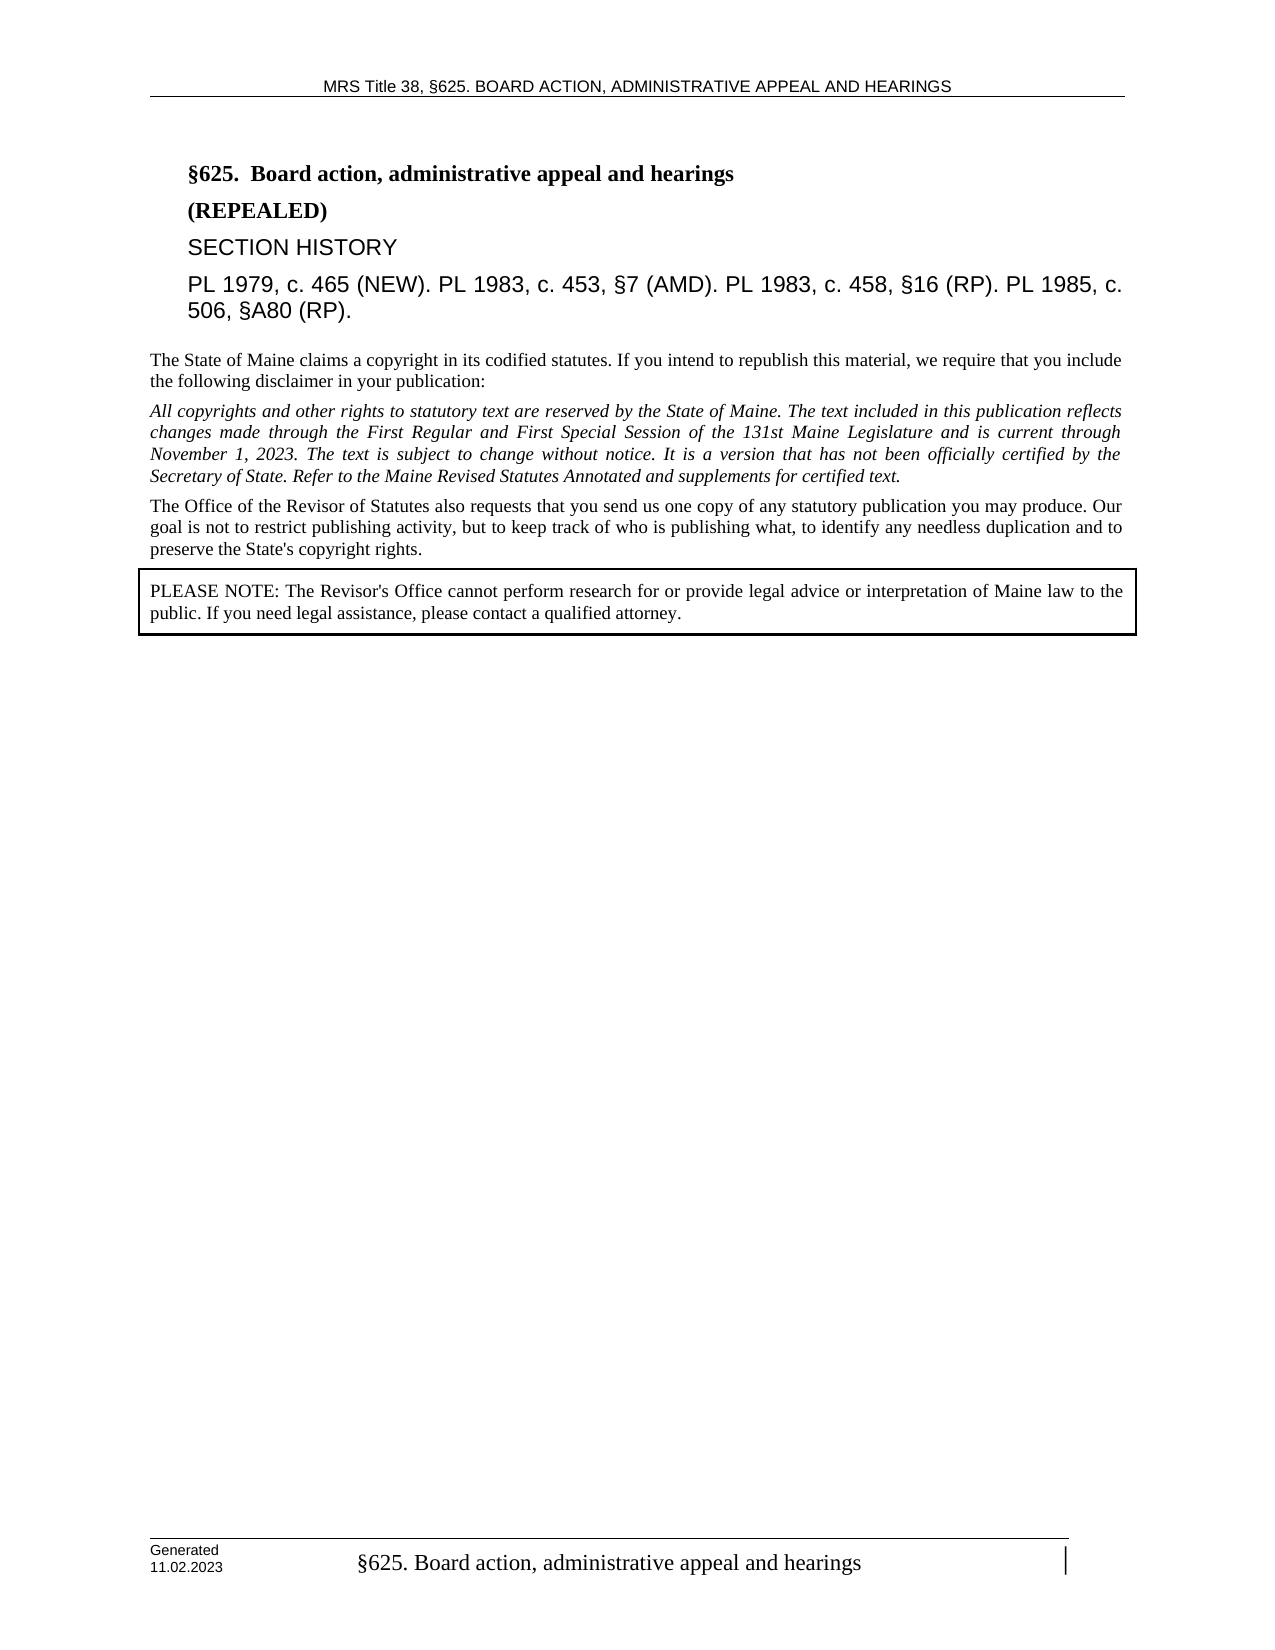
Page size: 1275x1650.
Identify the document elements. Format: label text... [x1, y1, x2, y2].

text (REPEALED) [187, 197, 1125, 223]
text PL 1979, c. 465 (NEW). PL 1983, c. 453, §7 (AMD). PL 1983, c. 458, §16 (RP). PL 1985, c. 506, §A80 (RP). [187, 271, 1125, 323]
text SECTION HISTORY [187, 234, 1125, 260]
text All copyrights and other rights to statutory text are reserved by the State of Maine. The text included in this publication reflects changes made through the First Regular and First Special Session of the 131st Maine Legislature and is current through November 1, 2023 . The text is subject to change without notice. It is a version that has not been officially certified by the Secretary of State. Refer to the Maine Revised Statutes Annotated and supplements for certified text. [150, 400, 1125, 486]
text The Office of the Revisor of Statutes also requests that you send us one copy of any statutory publication you may produce. Our goal is not to restrict publishing activity, but to keep track of who is publishing what, to identify any needless duplication and to preserve the State's copyright rights. [150, 494, 1125, 559]
text §625. Board action, administrative appeal and hearings [187, 160, 1125, 187]
text The State of Maine claims a copyright in its codified statutes. If you intend to republish this material, we require that you include the following disclaimer in your publication: [150, 348, 1125, 392]
text PLEASE NOTE: The Revisor's Office cannot perform research for or provide legal advice or interpretation of Maine law to the public. If you need legal assistance, please contact a qualified attorney. [140, 570, 1135, 633]
